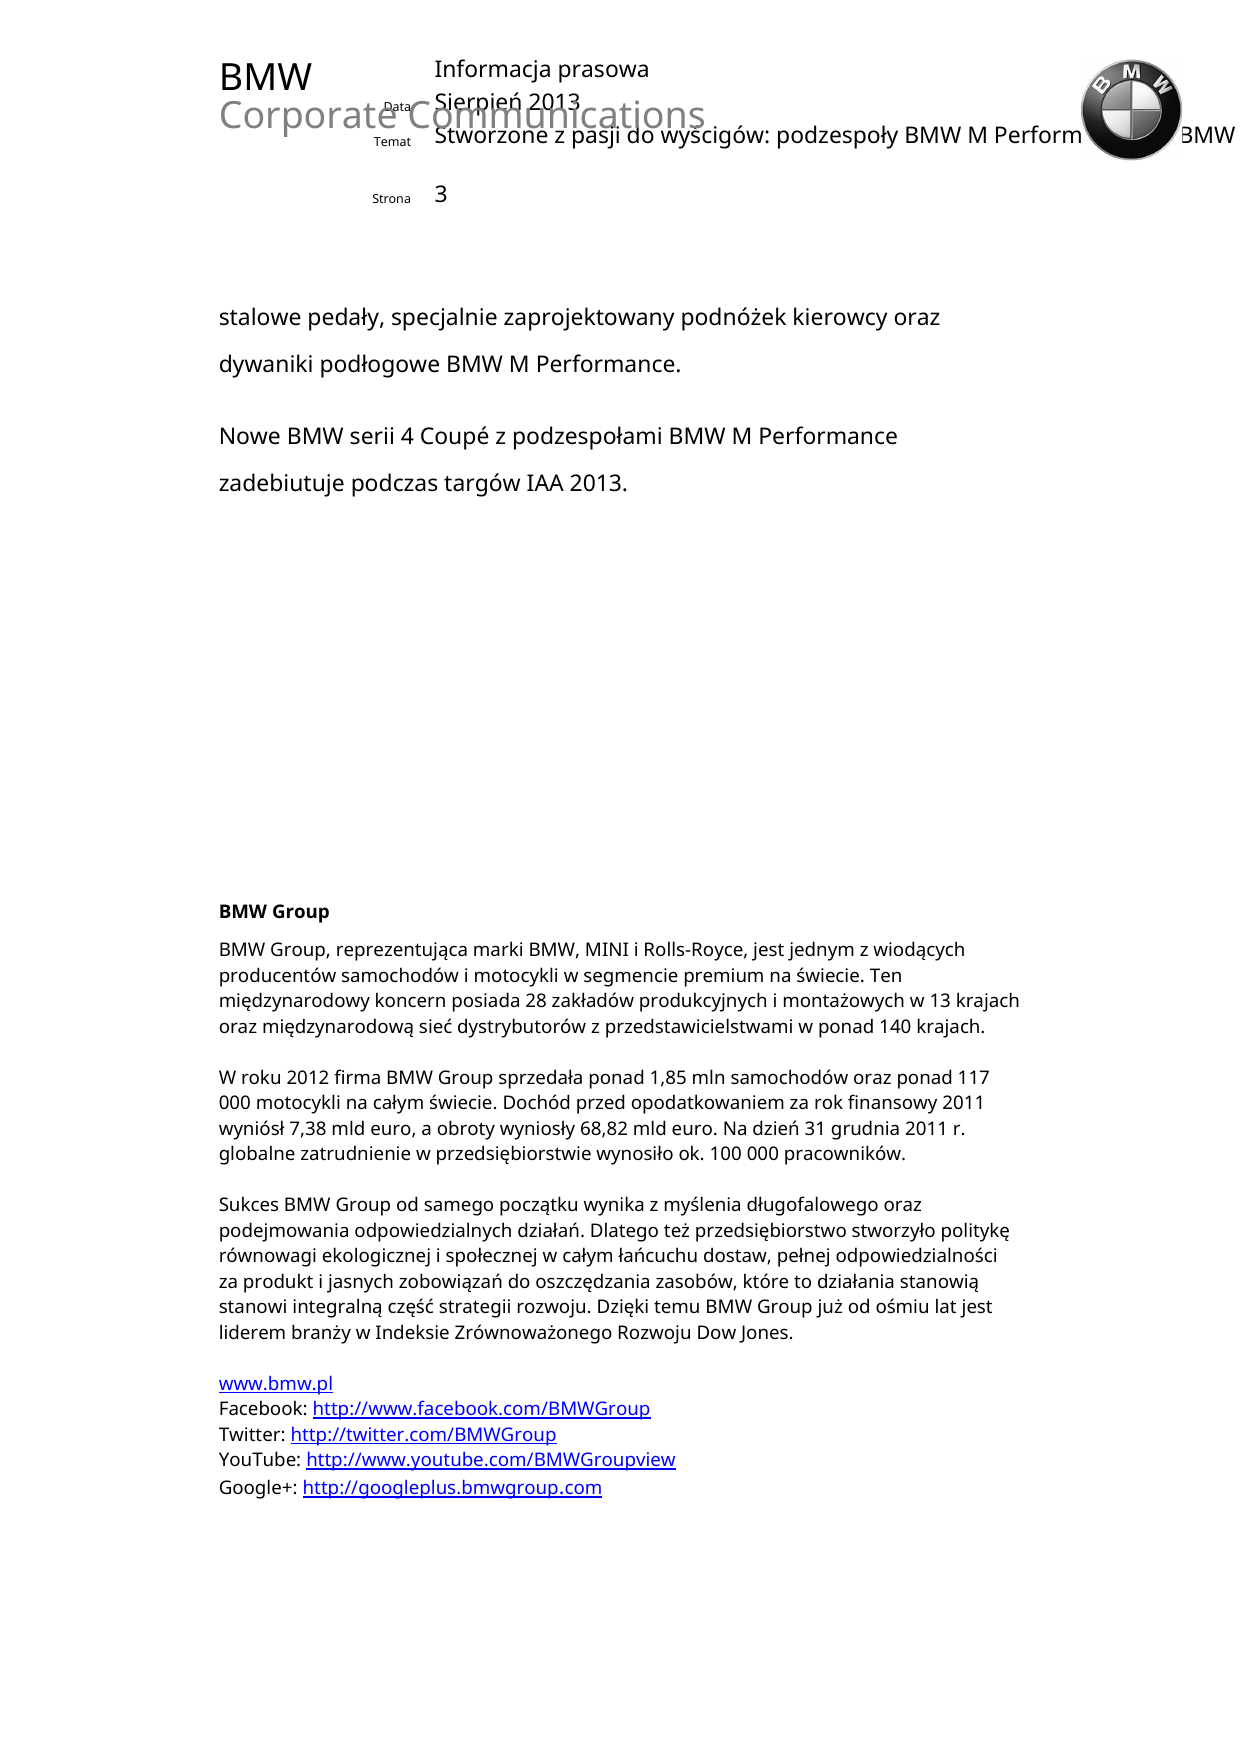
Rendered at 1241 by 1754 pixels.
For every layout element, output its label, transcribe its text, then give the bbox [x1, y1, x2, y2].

text Sukces BMW Group od samego początku wynika z myślenia długofalowego oraz podejmowania odpowiedzialnych działań. Dlatego też przedsiębiorstwo stworzyło politykę równowagi ekologicznej i społecznej w całym łańcuchu dostaw, pełnej odpowiedzialności za produkt i jasnych zobowiązań do oszczędzania zasobów, które to działania stanowią stanowi integralną część strategii rozwoju. Dzięki temu BMW Group już od ośmiu lat jest liderem branży w Indeksie Zrównoważonego Rozwoju Dow Jones. [218, 1192, 1022, 1345]
text www.bmw.pl [218, 1370, 1022, 1396]
text W roku 2012 firma BMW Group sprzedała ponad 1,85 mln samochodów oraz ponad 117 000 motocykli na całym świecie. Dochód przed opodatkowaniem za rok finansowy 2011 wyniósł 7,38 mld euro, a obroty wyniosły 68,82 mld euro. Na dzień 31 grudnia 2011 r. globalne zatrudnienie w przedsiębiorstwie wynosiło ok. 100 000 pracowników. [218, 1064, 1022, 1166]
text BMW Group, reprezentująca marki BMW, MINI i Rolls-Royce, jest jednym z wiodących producentów samochodów i motocykli w segmencie premium na świecie. Ten międzynarodowy koncern posiada 28 zakładów produkcyjnych i montażowych w 13 krajach oraz międzynarodową sieć dystrybutorów z przedstawicielstwami w ponad 140 krajach. [218, 936, 1022, 1038]
picture [1081, 59, 1183, 161]
text BMW Group [218, 898, 1022, 924]
text YouTube: http://www.youtube.com/BMWGroupview [218, 1447, 1022, 1472]
text Facebook: http://www.facebook.com/BMWGroup [218, 1396, 1022, 1421]
text Google+: http://googleplus.bmwgroup.com [218, 1472, 1022, 1501]
text Nowe BMW serii 4 Coupé z podzespołami BMW M Performance zadebiutuje podczas targów IAA 2013. [218, 420, 1022, 498]
text Twitter: http://twitter.com/BMWGroup [218, 1421, 1022, 1447]
